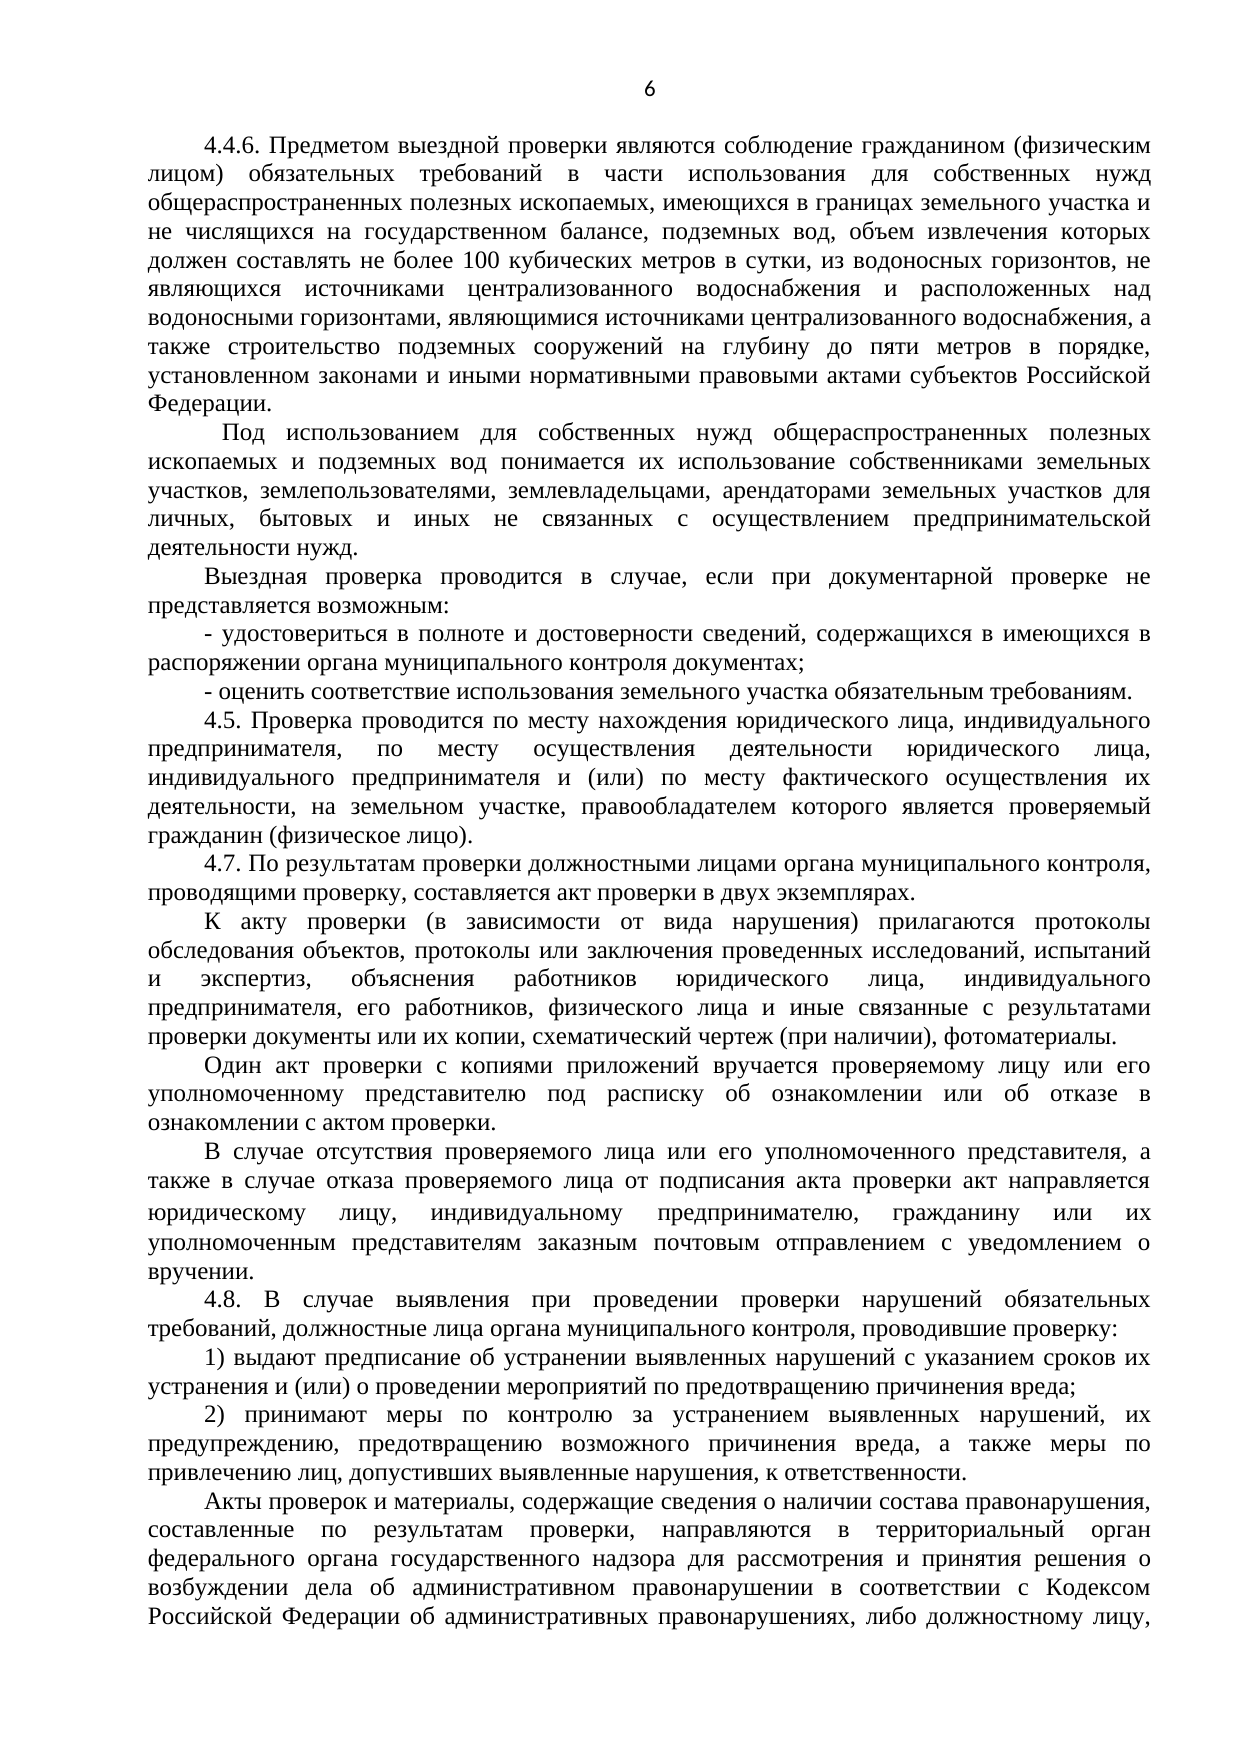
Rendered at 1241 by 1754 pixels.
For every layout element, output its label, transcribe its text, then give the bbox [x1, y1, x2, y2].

text К акту проверки (в зависимости от вида нарушения) прилагаются протоколы обследования объектов, протоколы или заключения проведенных исследований, испытаний и экспертиз, объяснения работников юридического лица, индивидуального предпринимателя, его работников, физического лица и иные связанные с результатами проверки документы или их копии, схематический чертеж (при наличии), фотоматериалы. [148, 906, 1152, 1050]
text 4.5. Проверка проводится по месту нахождения юридического лица, индивидуального предпринимателя, по месту осуществления деятельности юридического лица, индивидуального предпринимателя и (или) по месту фактического осуществления их деятельности, на земельном участке, правообладателем которого является проверяемый гражданин (физическое лицо). [148, 705, 1152, 848]
text 2) принимают меры по контролю за устранением выявленных нарушений, их предупреждению, предотвращению возможного причинения вреда, а также меры по привлечению лиц, допустивших выявленные нарушения, к ответственности. [148, 1399, 1152, 1486]
text Один акт проверки с копиями приложений вручается проверяемому лицу или его уполномоченному представителю под расписку об ознакомлении или об отказе в ознакомлении с актом проверки. [148, 1050, 1152, 1136]
text Выездная проверка проводится в случае, если при документарной проверке не представляется возможным: [148, 561, 1152, 618]
text 1) выдают предписание об устранении выявленных нарушений с указанием сроков их устранения и (или) о проведении мероприятий по предотвращению причинения вреда; [148, 1342, 1152, 1399]
text В случае отсутствия проверяемого лица или его уполномоченного представителя, а также в случае отказа проверяемого лица от подписания акта проверки акт направляется юридическому лицу, индивидуальному предпринимателю, гражданину или их уполномоченным представителям заказным почтовым отправлением с уведомлением о вручении. [148, 1136, 1152, 1284]
text 4.8. В случае выявления при проведении проверки нарушений обязательных требований, должностные лица органа муниципального контроля, проводившие проверку: [148, 1284, 1152, 1342]
text 4.7. По результатам проверки должностными лицами органа муниципального контроля, проводящими проверку, составляется акт проверки в двух экземплярах. [148, 848, 1152, 906]
text Под использованием для собственных нужд общераспространенных полезных ископаемых и подземных вод понимается их использование собственниками земельных участков, землепользователями, землевладельцами, арендаторами земельных участков для личных, бытовых и иных не связанных с осуществлением предпринимательской деятельности нужд. [148, 417, 1152, 561]
text - оценить соответствие использования земельного участка обязательным требованиям. [148, 676, 1152, 705]
text 4.4.6. Предметом выездной проверки являются соблюдение гражданином (физическим лицом) обязательных требований в части использования для собственных нужд общераспространенных полезных ископаемых, имеющихся в границах земельного участка и не числящихся на государственном балансе, подземных вод, объем извлечения которых должен составлять не более 100 кубических метров в сутки, из водоносных горизонтов, не являющихся источниками централизованного водоснабжения и расположенных над водоносными горизонтами, являющимися источниками централизованного водоснабжения, а также строительство подземных сооружений на глубину до пяти метров в порядке, установленном законами и иными нормативными правовыми актами субъектов Российской Федерации. [148, 130, 1152, 417]
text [148, 1486, 1152, 1629]
text - удостовериться в полноте и достоверности сведений, содержащихся в имеющихся в распоряжении органа муниципального контроля документах; [148, 618, 1152, 676]
